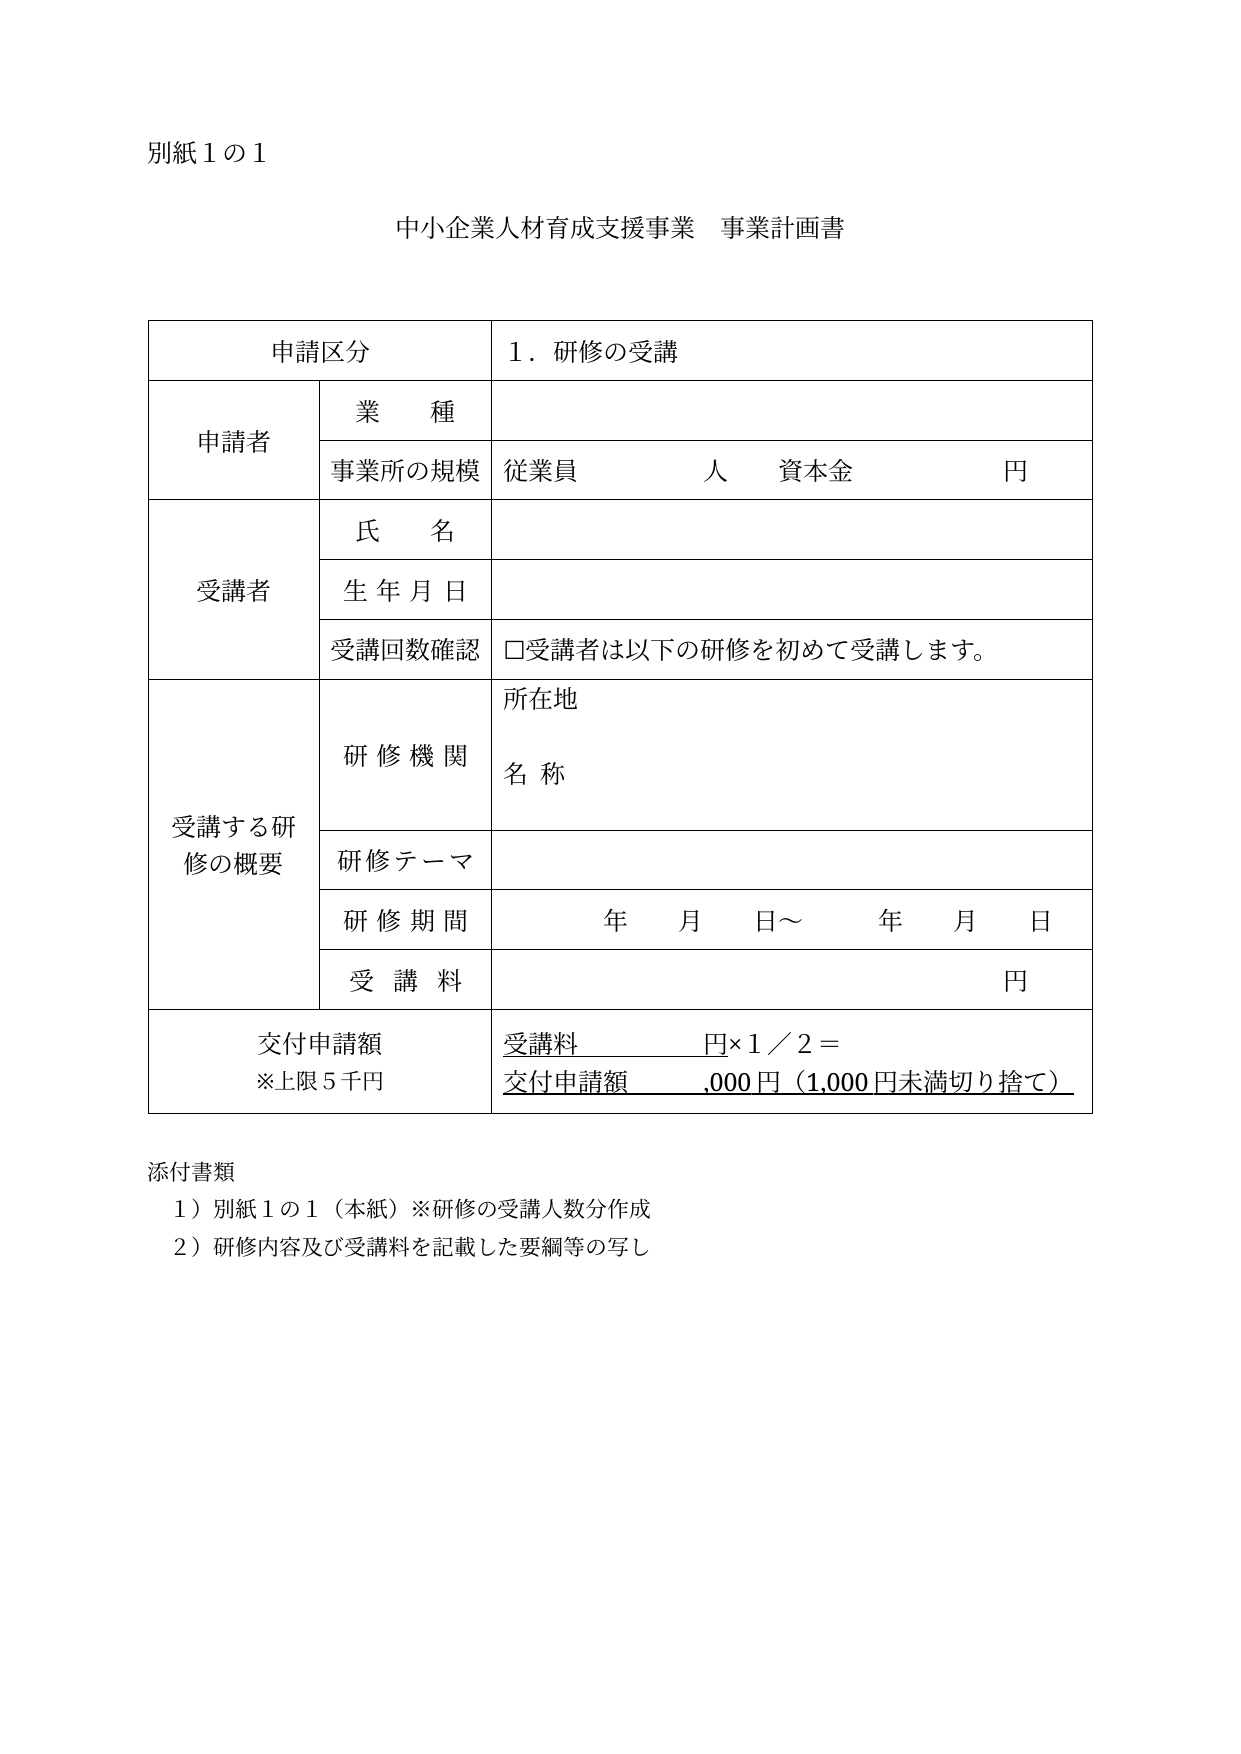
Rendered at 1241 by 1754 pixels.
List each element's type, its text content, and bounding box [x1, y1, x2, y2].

table_cell 受講回数確認 [320, 620, 491, 678]
table_cell 円 [492, 950, 1092, 1008]
table_header １．研修の受講 [492, 321, 1092, 380]
table_cell [492, 560, 1092, 619]
table_cell 従業員 人 資本金 円 [492, 441, 1092, 499]
table_cell 年 月 日～ 年 月 日 [492, 890, 1092, 949]
table_cell 業種 [320, 381, 491, 440]
table_cell [492, 381, 1092, 440]
table_cell 氏名 [320, 500, 491, 559]
table_cell 事業所の規模 [320, 441, 491, 499]
table_cell 受講料 円×１／２＝ 交付申請額 ,000円（1,000円未満切り捨て） [492, 1010, 1092, 1113]
table_cell 生年月日 [320, 560, 491, 619]
text １）別紙１の１（本紙）※研修の受講人数分作成 [148, 1189, 1092, 1227]
table_cell 受講する研修の概要 [149, 680, 319, 1008]
table_cell 研修期間 [320, 890, 491, 949]
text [148, 1227, 1092, 1264]
table_cell 研修機関 [320, 680, 491, 829]
table_cell 所在地 名称 [492, 680, 1092, 829]
table_cell [492, 831, 1092, 889]
text 添付書類 [148, 1152, 1092, 1189]
table_cell 受講者 [149, 500, 319, 678]
table_header 申請区分 [149, 321, 491, 380]
table_cell 交付申請額 ※上限５千円 [149, 1010, 491, 1113]
text 別紙１の１ [148, 133, 1092, 170]
text 中小企業人材育成支援事業 事業計画書 [148, 208, 1092, 245]
table_cell 研修テーマ [320, 831, 491, 889]
table_cell [492, 500, 1092, 559]
table_cell 受講者は以下の研修を初めて受講します。 [492, 620, 1092, 678]
table_cell 受講料 [320, 950, 491, 1008]
table_cell 申請者 [149, 381, 319, 499]
